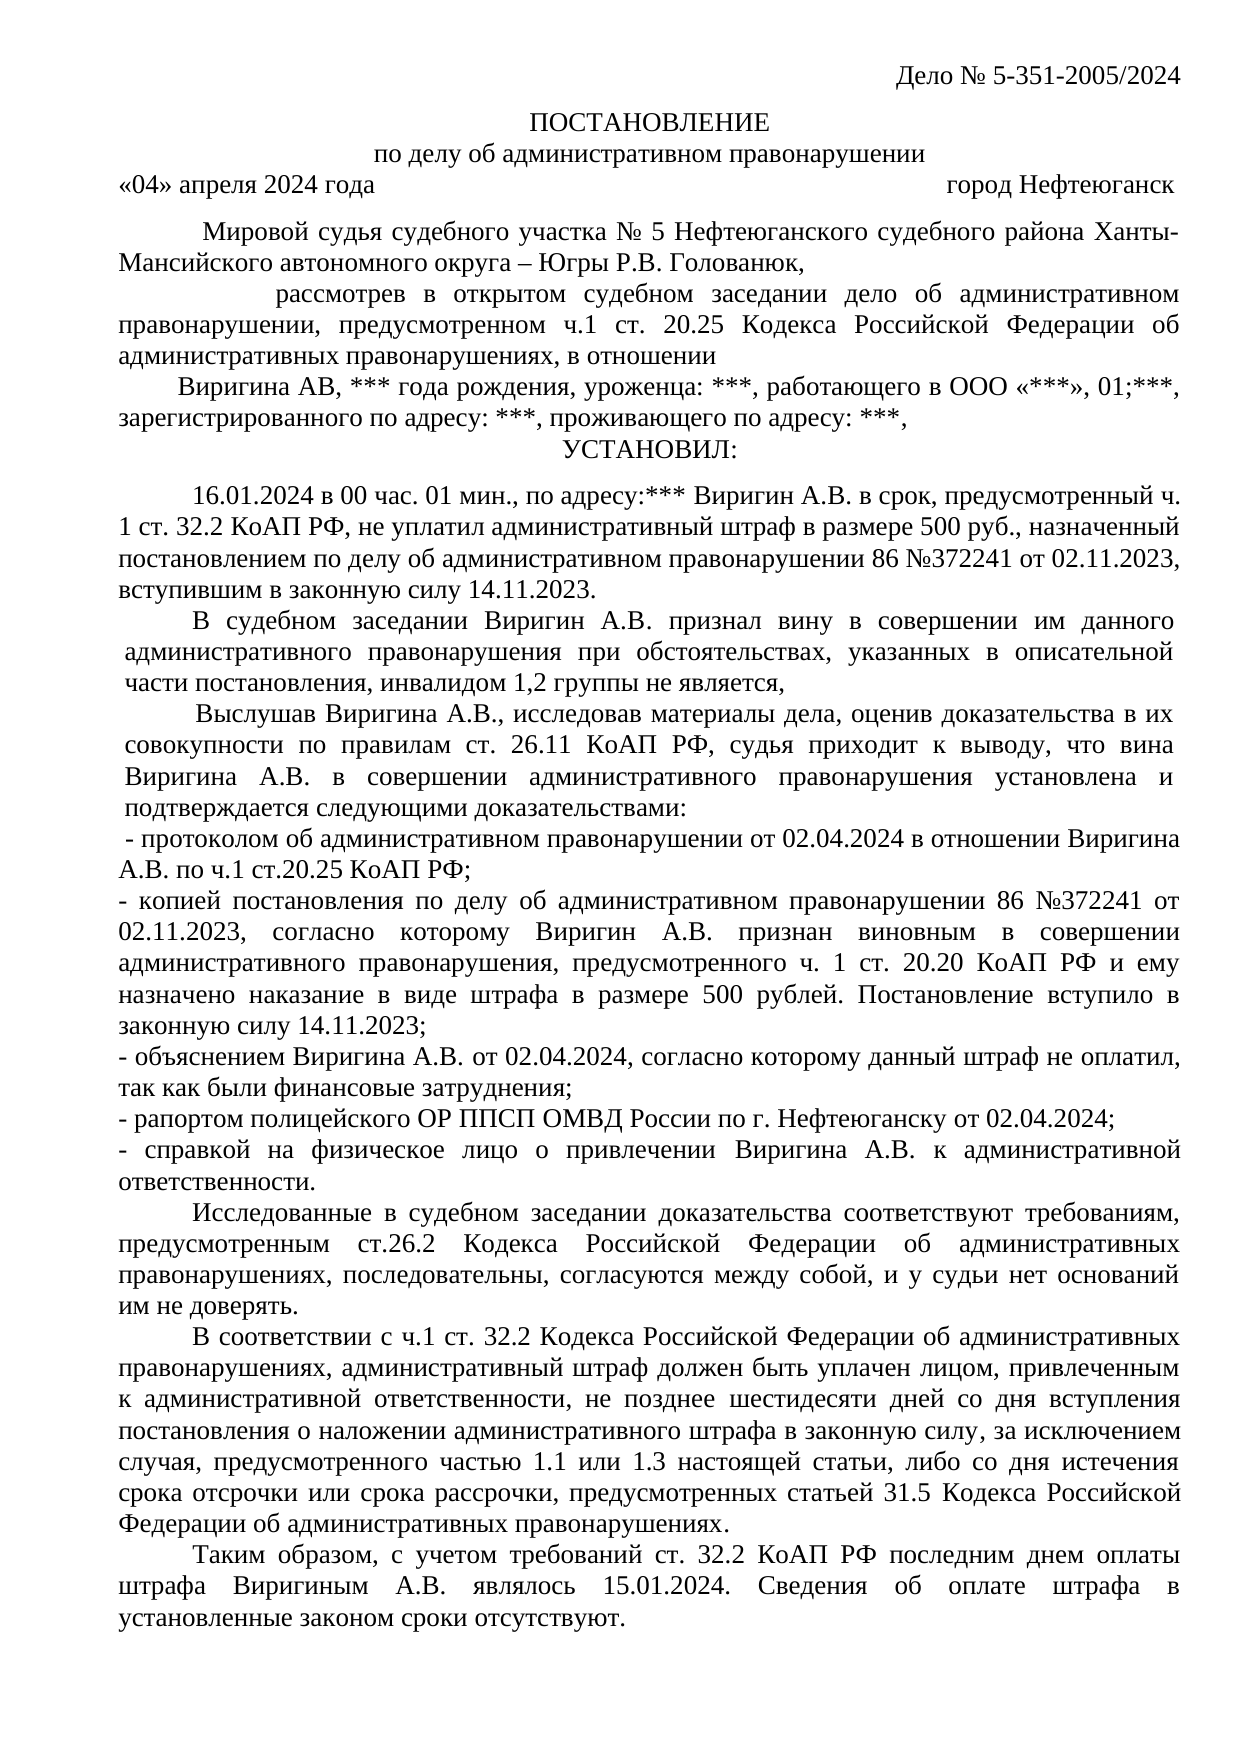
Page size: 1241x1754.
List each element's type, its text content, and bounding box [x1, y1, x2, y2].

text 16.01.2024 в 00 час. 01 мин., по адресу:*** Виригин А.В. в срок, предусмотренный ч. 1 ст. 32.2 КоАП РФ, не уплатил административный штраф в размере 500 руб., назначенный постановлением по делу об административном правонарушении 86 №372241 от 02.11.2023, вступившим в законную силу 14.11.2023. [118, 479, 1181, 604]
text Выслушав Виригина А.В., исследовав материалы дела, оценив доказательства в их совокупности по правилам ст. 26.11 КоАП РФ, судья приходит к выводу, что вина Виригина А.В. в совершении административного правонарушения установлена и подтверждается следующими доказательствами: [124, 697, 1175, 822]
text «04» апреля 2024 года город Нефтеюганск [118, 168, 1181, 199]
text - объяснением Виригина А.В. от 02.04.2024, согласно которому данный штраф не оплатил, так как были финансовые затруднения; [118, 1040, 1181, 1102]
text рассмотрев в открытом судебном заседании дело об административном правонарушении, предусмотренном ч.1 ст. 20.25 Кодекса Российской Федерации об административных правонарушениях, в отношении [118, 277, 1181, 370]
text - справкой на физическое лицо о привлечении Виригина А.В. к административной ответственности. [118, 1133, 1181, 1196]
text - копией постановления по делу об административном правонарушении 86 №372241 от 02.11.2023, согласно которому Виригин А.В. признан виновным в совершении административного правонарушения, предусмотренного ч. 1 ст. 20.20 КоАП РФ и ему назначено наказание в виде штрафа в размере 500 рублей. Постановление вступило в законную силу 14.11.2023; [118, 884, 1181, 1040]
text - рапортом полицейского ОР ППСП ОМВД России по г. Нефтеюганску от 02.04.2024; [118, 1102, 1181, 1133]
title ПОСТАНОВЛЕНИЕ [118, 106, 1181, 137]
text - протоколом об административном правонарушении от 02.04.2024 в отношении Виригина А.В. по ч.1 ст.20.25 КоАП РФ; [118, 822, 1181, 884]
title по делу об административном правонарушении [118, 137, 1181, 168]
text Таким образом, с учетом требований ст. 32.2 КоАП РФ последним днем оплаты штрафа Виригиным А.В. являлось 15.01.2024. Сведения об оплате штрафа в установленные законом сроки отсутствуют. [118, 1538, 1181, 1632]
text В судебном заседании Виригин А.В. признал вину в совершении им данного административного правонарушения при обстоятельствах, указанных в описательной части постановления, инвалидом 1,2 группы не является, [124, 604, 1175, 697]
text УСТАНОВИЛ: [118, 433, 1181, 464]
title Дело № 5-351-2005/2024 [118, 59, 1181, 90]
text Виригина АВ, *** года рождения, уроженца: ***, работающего в ООО «***», 01;***, зарегистрированного по адресу: ***, проживающего по адресу: ***, [118, 370, 1181, 433]
text Мировой судья судебного участка № 5 Нефтеюганского судебного района Ханты-Мансийского автономного округа – Югры Р.В. Голованюк, [118, 215, 1181, 277]
text В соответствии с ч.1 ст. 32.2 Кодекса Российской Федерации об административных правонарушениях, административный штраф должен быть уплачен лицом, привлеченным к административной ответственности, не позднее шестидесяти дней со дня вступления постановления о наложении административного штрафа в законную силу, за исключением случая, предусмотренного частью 1.1 или 1.3 настоящей статьи, либо со дня истечения срока отсрочки или срока рассрочки, предусмотренных статьей 31.5 Кодекса Российской Федерации об административных правонарушениях. [118, 1320, 1181, 1538]
text Исследованные в судебном заседании доказательства соответствуют требованиям, предусмотренным ст.26.2 Кодекса Российской Федерации об административных правонарушениях, последовательны, согласуются между собой, и у судьи нет оснований им не доверять. [118, 1196, 1181, 1320]
